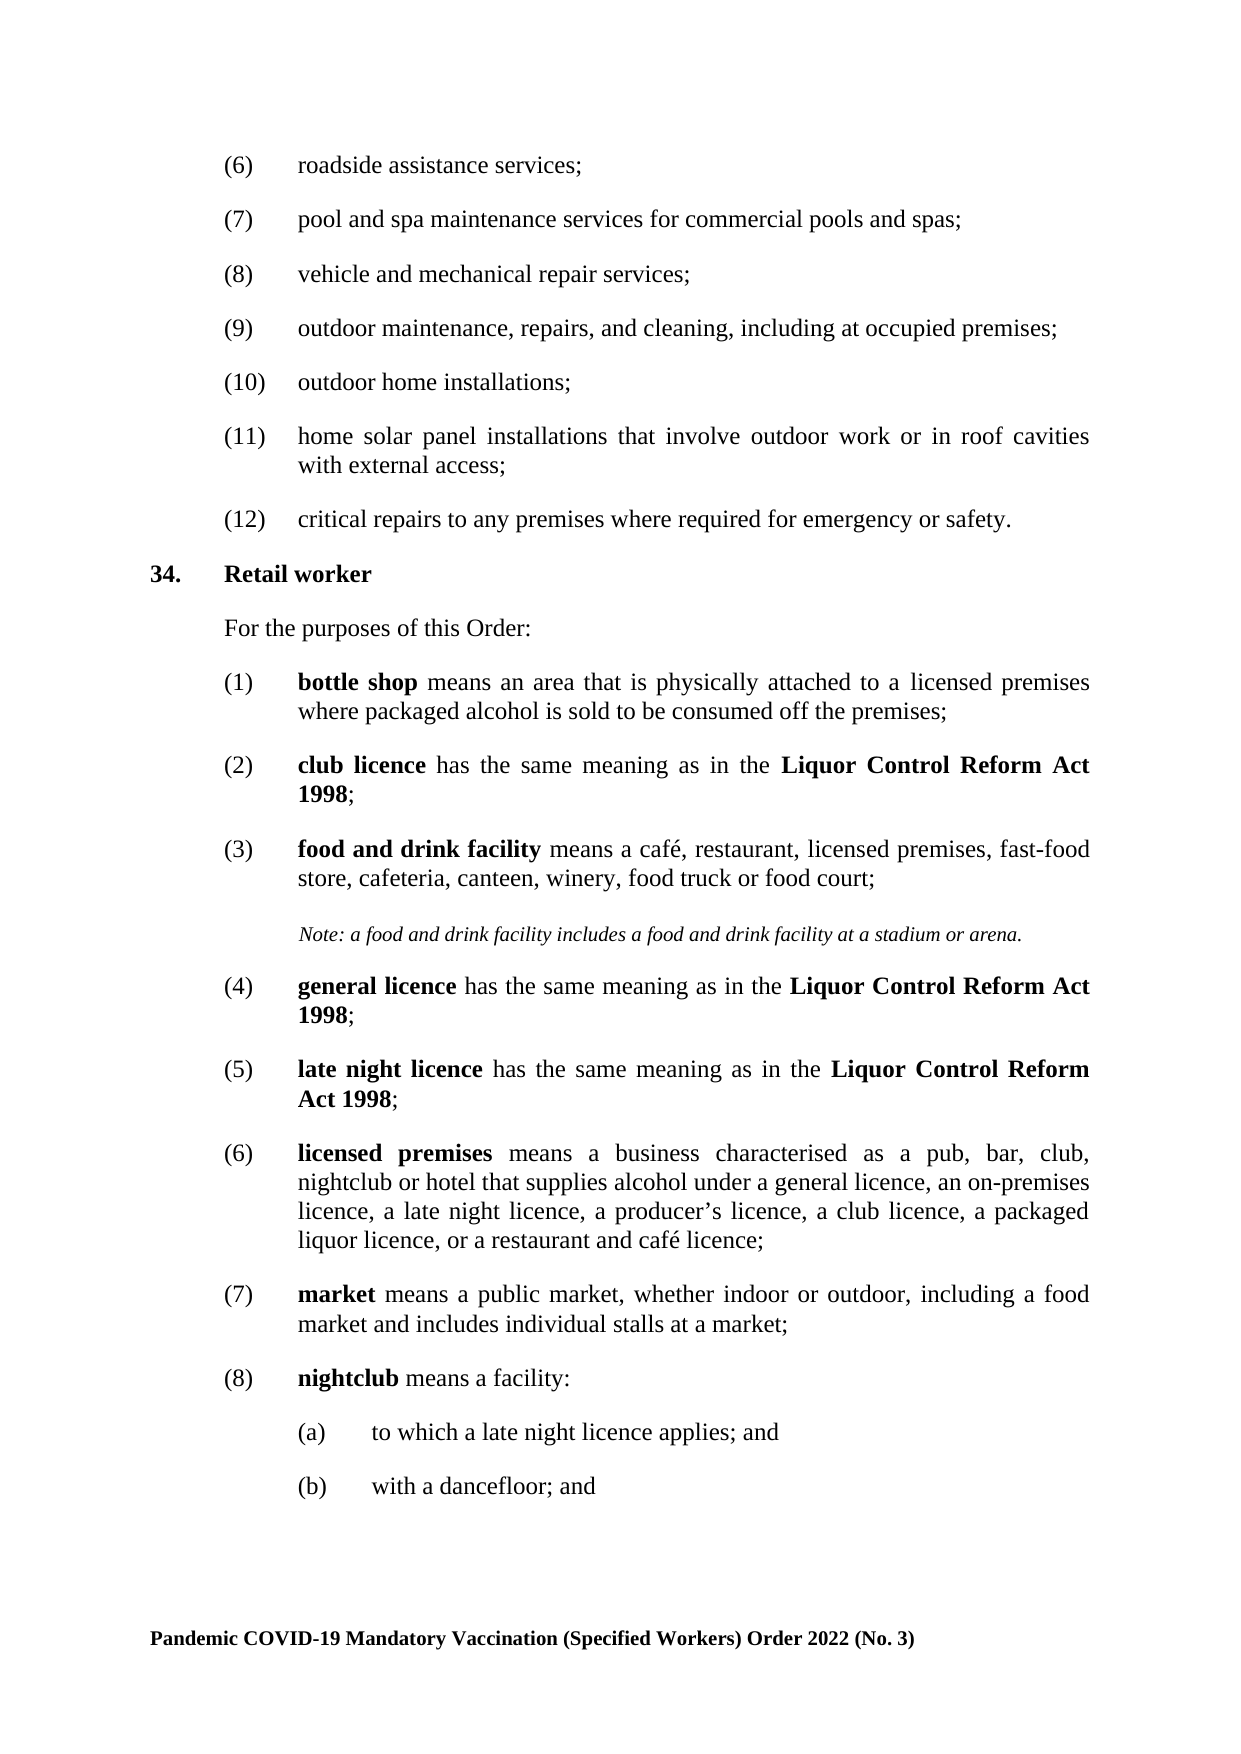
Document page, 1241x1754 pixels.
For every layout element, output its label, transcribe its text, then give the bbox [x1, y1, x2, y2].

subtitle Retail worker [150, 558, 1090, 587]
subtitle to which a late night licence applies; and [298, 1417, 1090, 1446]
subtitle For the purposes of this Order: [224, 612, 1090, 642]
subtitle with a dancefloor; and [298, 1471, 1090, 1500]
subtitle nightclub means a facility: [224, 1362, 1090, 1392]
subtitle general licence has the same meaning as in the Liquor Control Reform Act 1998; [224, 971, 1090, 1029]
subtitle food and drink facility means a café, restaurant, licensed premises, fast-food store, cafeteria, canteen, winery, food truck or food court; [224, 833, 1090, 892]
subtitle roadside assistance services; [224, 150, 1090, 179]
subtitle outdoor home installations; [224, 367, 1090, 396]
subtitle home solar panel installations that involve outdoor work or in roof cavities with external access; [224, 421, 1090, 479]
subtitle licensed premises means a business characterised as a pub, bar, club, nightclub or hotel that supplies alcohol under a general licence, an on-premises licence, a late night licence, a producer’s licence, a club licence, a packaged liquor licence, or a restaurant and café licence; [224, 1137, 1090, 1254]
subtitle pool and spa maintenance services for commercial pools and spas; [224, 204, 1090, 233]
subtitle late night licence has the same meaning as in the Liquor Control Reform Act 1998; [224, 1054, 1090, 1112]
subtitle outdoor maintenance, repairs, and cleaning, including at occupied premises; [224, 312, 1090, 342]
subtitle club licence has the same meaning as in the Liquor Control Reform Act 1998; [224, 750, 1090, 808]
subtitle market means a public market, whether indoor or outdoor, including a food market and includes individual stalls at a market; [224, 1279, 1090, 1337]
subtitle bottle shop means an area that is physically attached to a licensed premises where packaged alcohol is sold to be consumed off the premises; [224, 667, 1090, 725]
subtitle vehicle and mechanical repair services; [224, 258, 1090, 287]
text Note: a food and drink facility includes a food and drink facility at a stadium or arena. [299, 917, 1090, 946]
subtitle critical repairs to any premises where required for emergency or safety. [224, 504, 1090, 533]
